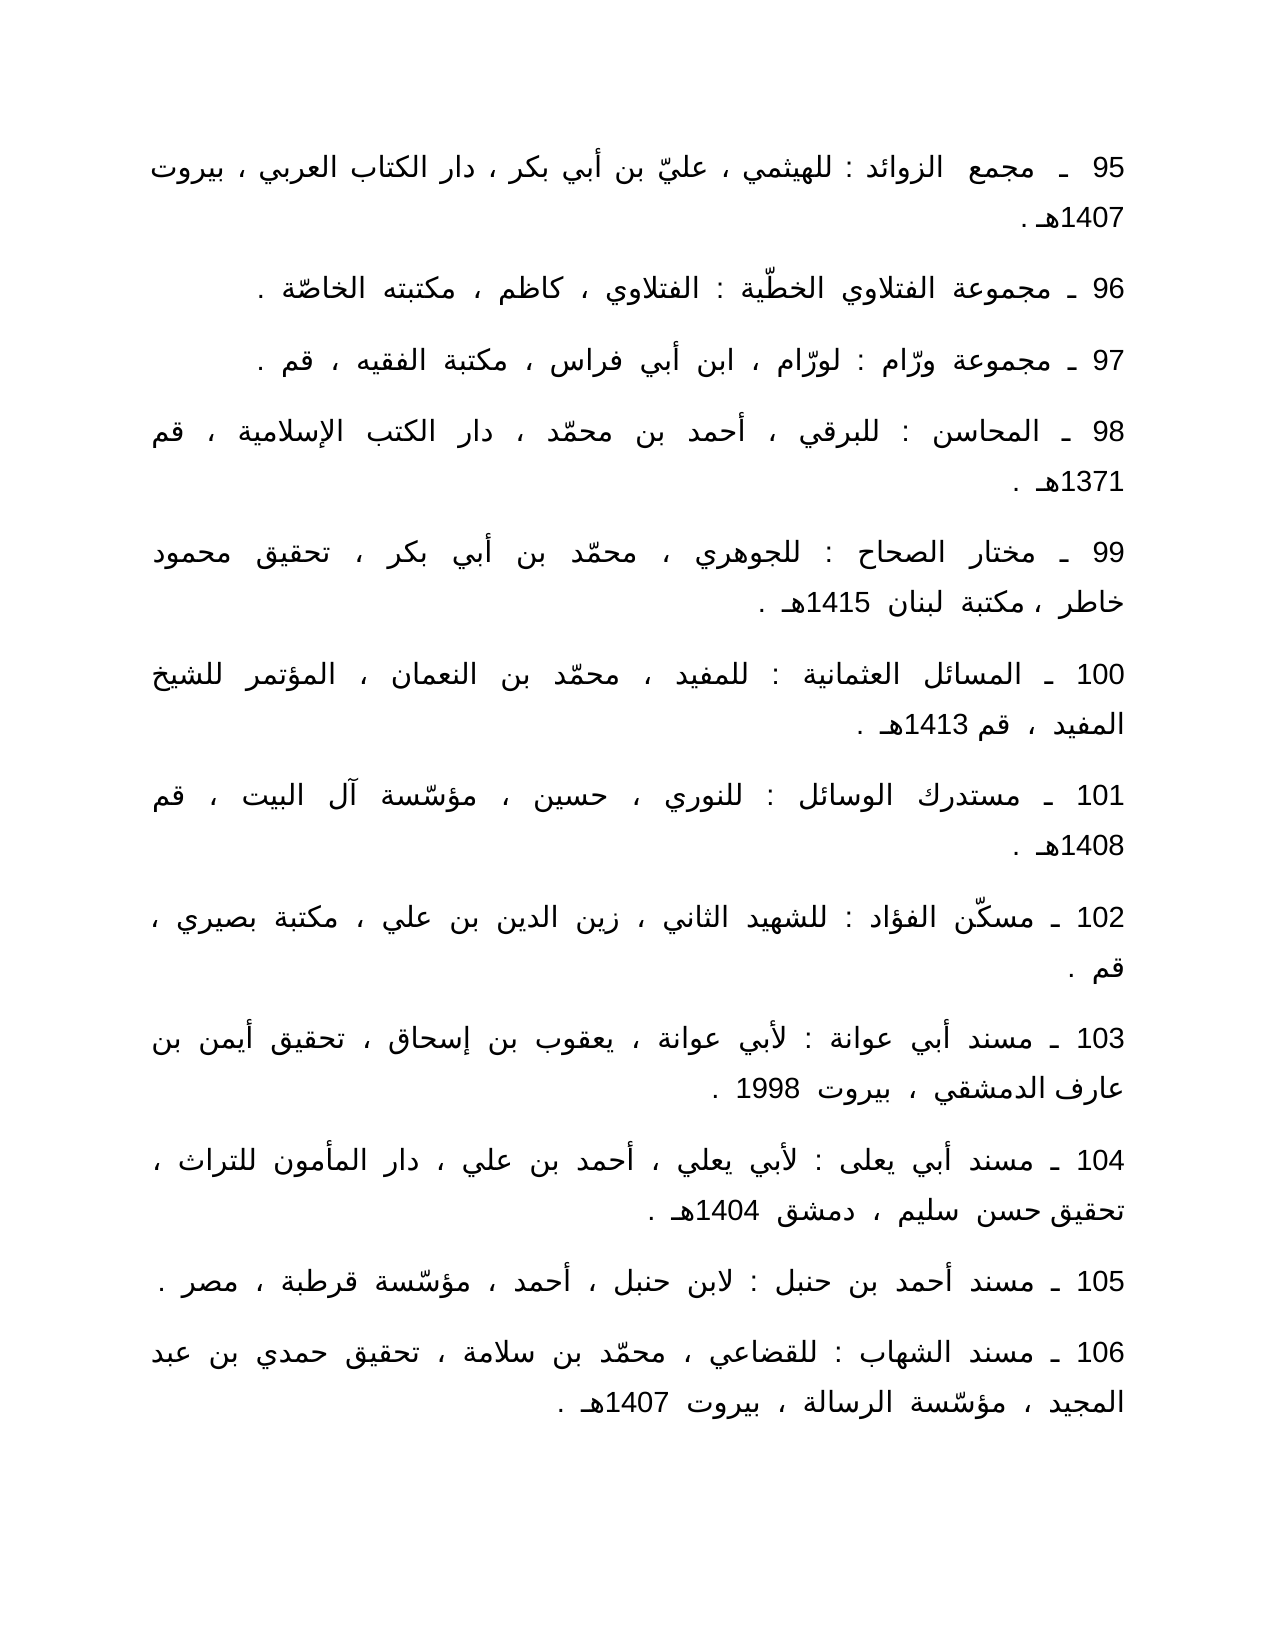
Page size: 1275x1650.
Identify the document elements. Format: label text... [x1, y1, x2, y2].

text 96 ـ مجموعة الفتلاوي الخطّية : الفتلاوي ، كاظم ، مكتبته الخاصّة . [150, 271, 1125, 305]
text 99 ـ مختار الصحاح : للجوهري ، محمّد بن أبي بكر ، تحقيق محمود خاطر ، مكتبة لبنان 1415هـ . [150, 535, 1125, 619]
text 106 ـ مسند الشهاب : للقضاعي ، محمّد بن سلامة ، تحقيق حمدي بن عبد المجيد ، مؤسّسة الرسالة ، بيروت 1407هـ . [150, 1335, 1125, 1419]
text 100 ـ المسائل العثمانية : للمفيد ، محمّد بن النعمان ، المؤتمر للشيخ المفيد ، قم 1413هـ . [150, 657, 1125, 741]
text 98 ـ المحاسن : للبرقي ، أحمد بن محمّد ، دار الكتب الإسلامية ، قم 1371هـ . [150, 414, 1125, 498]
text 95 ـ مجمع الزوائد : للهيثمي ، عليّ بن أبي بكر ، دار الكتاب العربي ، بيروت 1407هـ . [150, 150, 1125, 234]
text 101 ـ مستدرك الوسائل : للنوري ، حسين ، مؤسّسة آل البيت ، قم 1408هـ . [150, 778, 1125, 862]
text 103 ـ مسند أبي عوانة : لأبي عوانة ، يعقوب بن إسحاق ، تحقيق أيمن بن عارف الدمشقي ، بيروت 1998 . [150, 1021, 1125, 1105]
text 102 ـ مسكّن الفؤاد : للشهيد الثاني ، زين الدين بن علي ، مكتبة بصيري ، قم . [150, 899, 1125, 983]
text 97 ـ مجموعة ورّام : لورّام ، ابن أبي فراس ، مكتبة الفقيه ، قم . [150, 343, 1125, 376]
text 105 ـ مسند أحمد بن حنبل : لابن حنبل ، أحمد ، مؤسّسة قرطبة ، مصر . [150, 1264, 1125, 1297]
text 104 ـ مسند أبي يعلى : لأبي يعلي ، أحمد بن علي ، دار المأمون للتراث ، تحقيق حسن سليم ، دمشق 1404هـ . [150, 1142, 1125, 1226]
